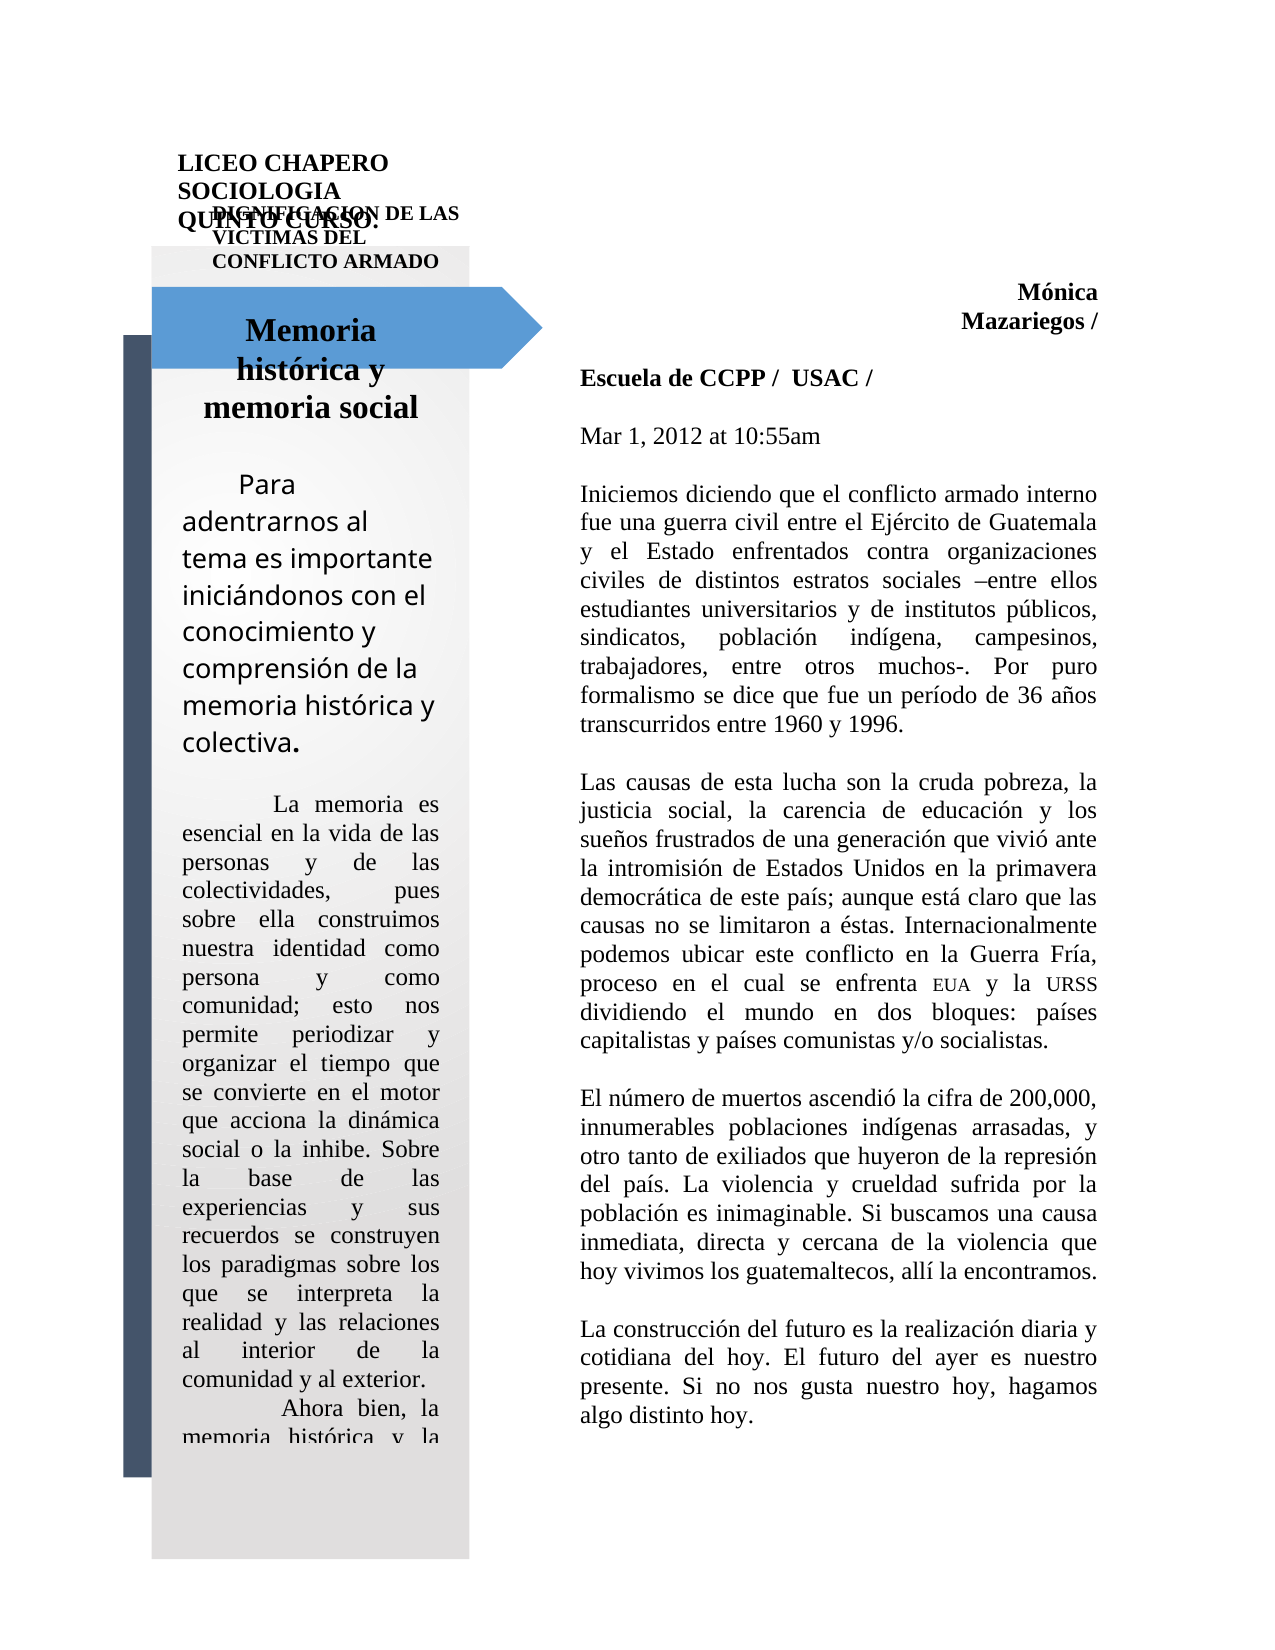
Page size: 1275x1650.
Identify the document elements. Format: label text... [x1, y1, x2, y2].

text Mónica Mazariegos / [470, 277, 1098, 334]
text Las causas de esta lucha son la cruda pobreza, la justicia social, la carencia de educación y los sueños frustrados de una generación que vivió ante la intromisión de Estados Unidos en la primavera democrática de este país; aunque está claro que las causas no se limitaron a éstas. Internacionalmente podemos ubicar este conflicto en la Guerra Fría, proceso en el cual se enfrenta EUA y la URSS dividiendo el mundo en dos bloques: países capitalistas y países comunistas y/o socialistas. [470, 767, 1098, 1054]
text LICEO CHAPERO SOCIOLOGIA QUINTO CURSO. [177, 148, 1098, 234]
text Mar 1, 2012 at 10:55am [470, 392, 1098, 449]
text La construcción del futuro es la realización diaria y cotidiana del hoy. El futuro del ayer es nuestro presente. Si no nos gusta nuestro hoy, hagamos algo distinto hoy. [470, 1314, 1098, 1429]
text El número de muertos ascendió la cifra de 200,000, innumerables poblaciones indígenas arrasadas, y otro tanto de exiliados que huyeron de la represión del país. La violencia y crueldad sufrida por la población es inimaginable. Si buscamos una causa inmediata, directa y cercana de la violencia que hoy vivimos los guatemaltecos, allí la encontramos. [470, 1083, 1098, 1284]
text Escuela de CCPP / USAC / [470, 334, 1098, 392]
text Iniciemos diciendo que el conflicto armado interno fue una guerra civil entre el Ejército de Guatemala y el Estado enfrentados contra organizaciones civiles de distintos estratos sociales –entre ellos estudiantes universitarios y de institutos públicos, sindicatos, población indígena, campesinos, trabajadores, entre otros muchos-. Por puro formalismo se dice que fue un período de 36 años transcurridos entre 1960 y 1996. [470, 479, 1098, 737]
